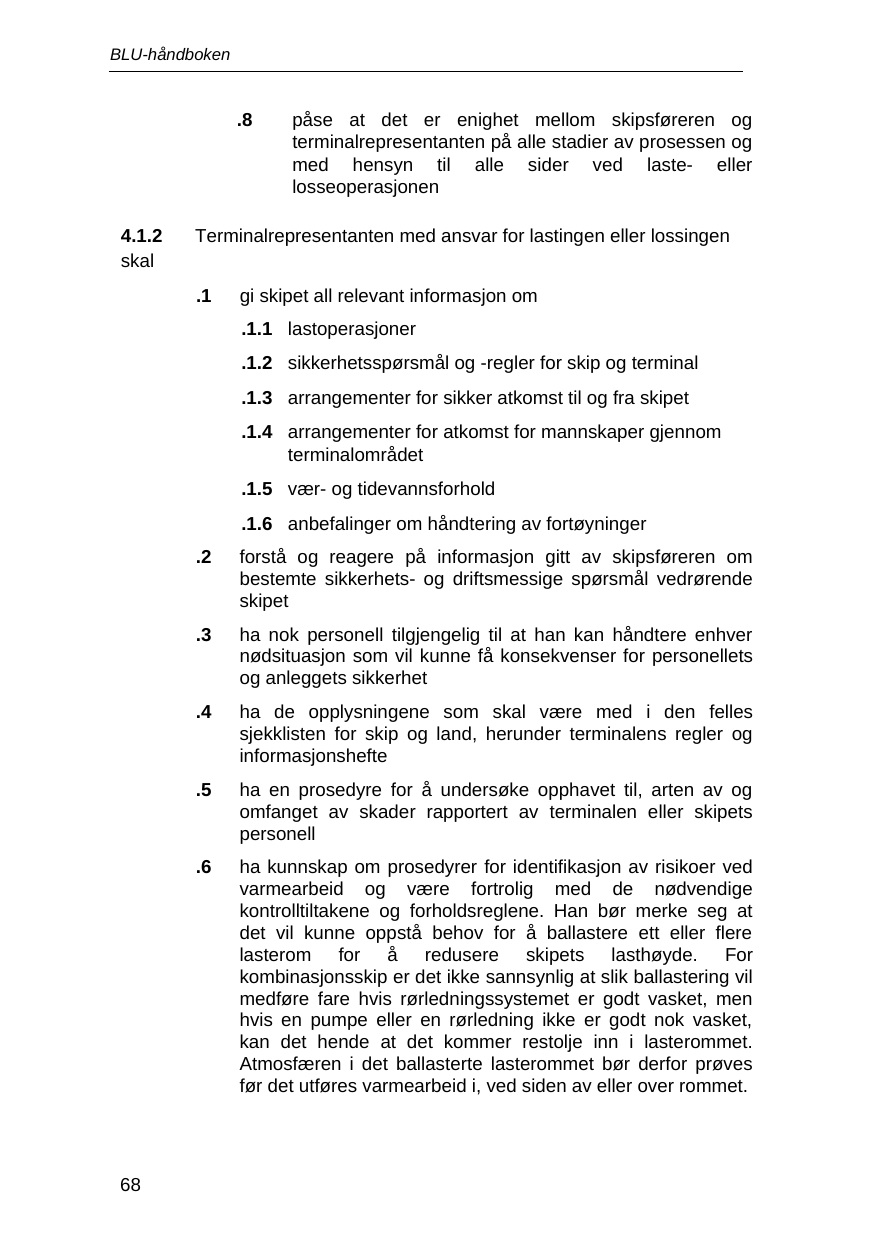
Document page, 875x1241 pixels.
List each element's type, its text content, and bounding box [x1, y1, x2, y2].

text .1.3 arrangementer for sikker atkomst til og fra skipet [241, 377, 754, 411]
text 4.1.2 Terminalrepresentanten med ansvar for lastingen eller lossingen skal [121, 223, 754, 273]
text .2 forstå og reagere på informasjon gitt av skipsføreren om bestemte sikkerhets- og driftsmessige spørsmål vedrørende skipet [196, 546, 753, 611]
text .1 gi skipet all relevant informasjon om [196, 284, 753, 307]
text .1.4 arrangementer for atkomst for mannskaper gjennom terminalområdet [241, 421, 754, 466]
text .1.6 anbefalinger om håndtering av fortøyninger [241, 512, 754, 534]
text .4 ha de opplysningene som skal være med i den felles sjekklisten for skip og land, herunder terminalens regler og informasjonshefte [196, 701, 753, 767]
text .1.1 lastoperasjoner [241, 308, 754, 342]
text .8 påse at det er enighet mellom skipsføreren og terminalrepresentanten på alle stadier av prosessen og med hensyn til alle sider ved laste- eller losseoperasjonen [237, 108, 753, 198]
text .5 ha en prosedyre for å undersøke opphavet til, arten av og omfanget av skader rapportert av terminalen eller skipets personell [196, 779, 753, 844]
table_header BLU-håndboken [109, 45, 743, 71]
text .1.2 sikkerhetsspørsmål og -regler for skip og terminal [241, 342, 754, 377]
text .1.5 vær- og tidevannsforhold [241, 478, 754, 499]
text .6 ha kunnskap om prosedyrer for identifikasjon av risikoer ved varmearbeid og være fortrolig med de nødvendige kontrolltiltakene og forholdsreglene. Han bør merke seg at det vil kunne oppstå behov for å ballastere ett eller flere lasterom for å redusere skipets lasthøyde. For kombinasjonsskip er det ikke sannsynlig at slik ballastering vil medføre fare hvis rørledningssystemet er godt vasket, men hvis en pumpe eller en rørledning ikke er godt nok vasket, kan det hende at det kommer restolje inn i lasterommet. Atmosfæren i det ballasterte lasterommet bør derfor prøves før det utføres varmearbeid i, ved siden av eller over rommet. [196, 856, 753, 1097]
text .3 ha nok personell tilgjengelig til at han kan håndtere enhver nødsituasjon som vil kunne få konsekvenser for personellets og anleggets sikkerhet [196, 623, 753, 689]
